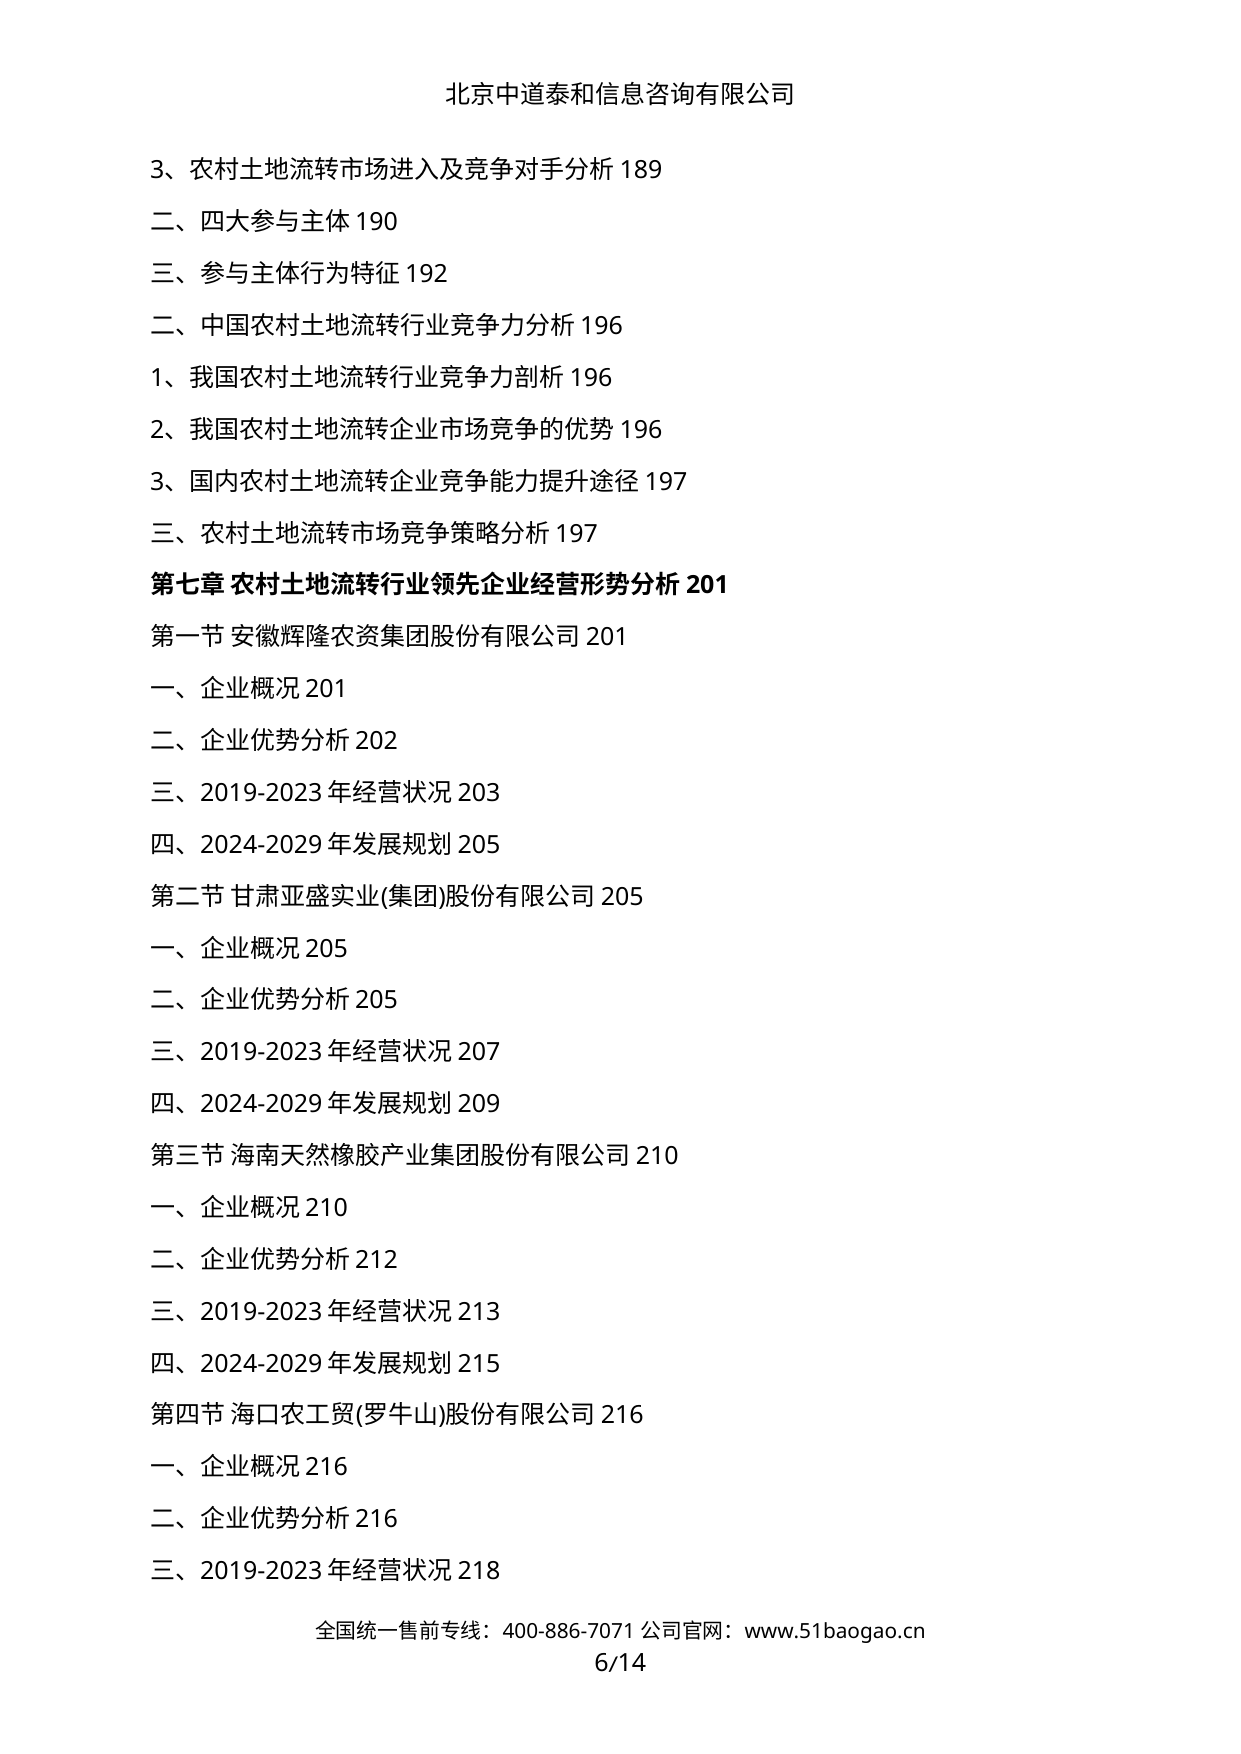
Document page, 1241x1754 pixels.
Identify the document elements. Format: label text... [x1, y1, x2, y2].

text 第四节 海口农工贸(罗牛山)股份有限公司216 [150, 1395, 1090, 1431]
text 四、2024-2029年发展规划205 [150, 824, 1090, 861]
text 三、2019-2023年经营状况207 [150, 1032, 1090, 1068]
text 二、企业优势分析205 [150, 980, 1090, 1016]
text 1、我国农村土地流转行业竞争力剖析196 [150, 357, 1090, 394]
text 二、企业优势分析212 [150, 1239, 1090, 1276]
text 第二节 甘肃亚盛实业(集团)股份有限公司205 [150, 876, 1090, 912]
text 三、2019-2023年经营状况213 [150, 1291, 1090, 1327]
text 二、企业优势分析202 [150, 721, 1090, 757]
text 第三节 海南天然橡胶产业集团股份有限公司210 [150, 1136, 1090, 1172]
text 2、我国农村土地流转企业市场竞争的优势196 [150, 409, 1090, 446]
text 一、企业概况201 [150, 669, 1090, 705]
text 3、农村土地流转市场进入及竞争对手分析189 [150, 150, 1090, 186]
text 三、农村土地流转市场竞争策略分析197 [150, 513, 1090, 549]
text 四、2024-2029年发展规划209 [150, 1084, 1090, 1120]
text 二、企业优势分析216 [150, 1499, 1090, 1535]
text 第一节 安徽辉隆农资集团股份有限公司201 [150, 617, 1090, 653]
text 一、企业概况205 [150, 928, 1090, 964]
text 二、四大参与主体190 [150, 202, 1090, 238]
text 二、中国农村土地流转行业竞争力分析196 [150, 306, 1090, 342]
text 一、企业概况216 [150, 1447, 1090, 1483]
text 三、参与主体行为特征192 [150, 254, 1090, 290]
text 第七章 农村土地流转行业领先企业经营形势分析201 [150, 565, 1090, 601]
text 三、2019-2023年经营状况203 [150, 772, 1090, 809]
text 一、企业概况210 [150, 1187, 1090, 1224]
text 三、2019-2023年经营状况218 [150, 1551, 1090, 1587]
text 四、2024-2029年发展规划215 [150, 1343, 1090, 1379]
text 3、国内农村土地流转企业竞争能力提升途径197 [150, 461, 1090, 497]
